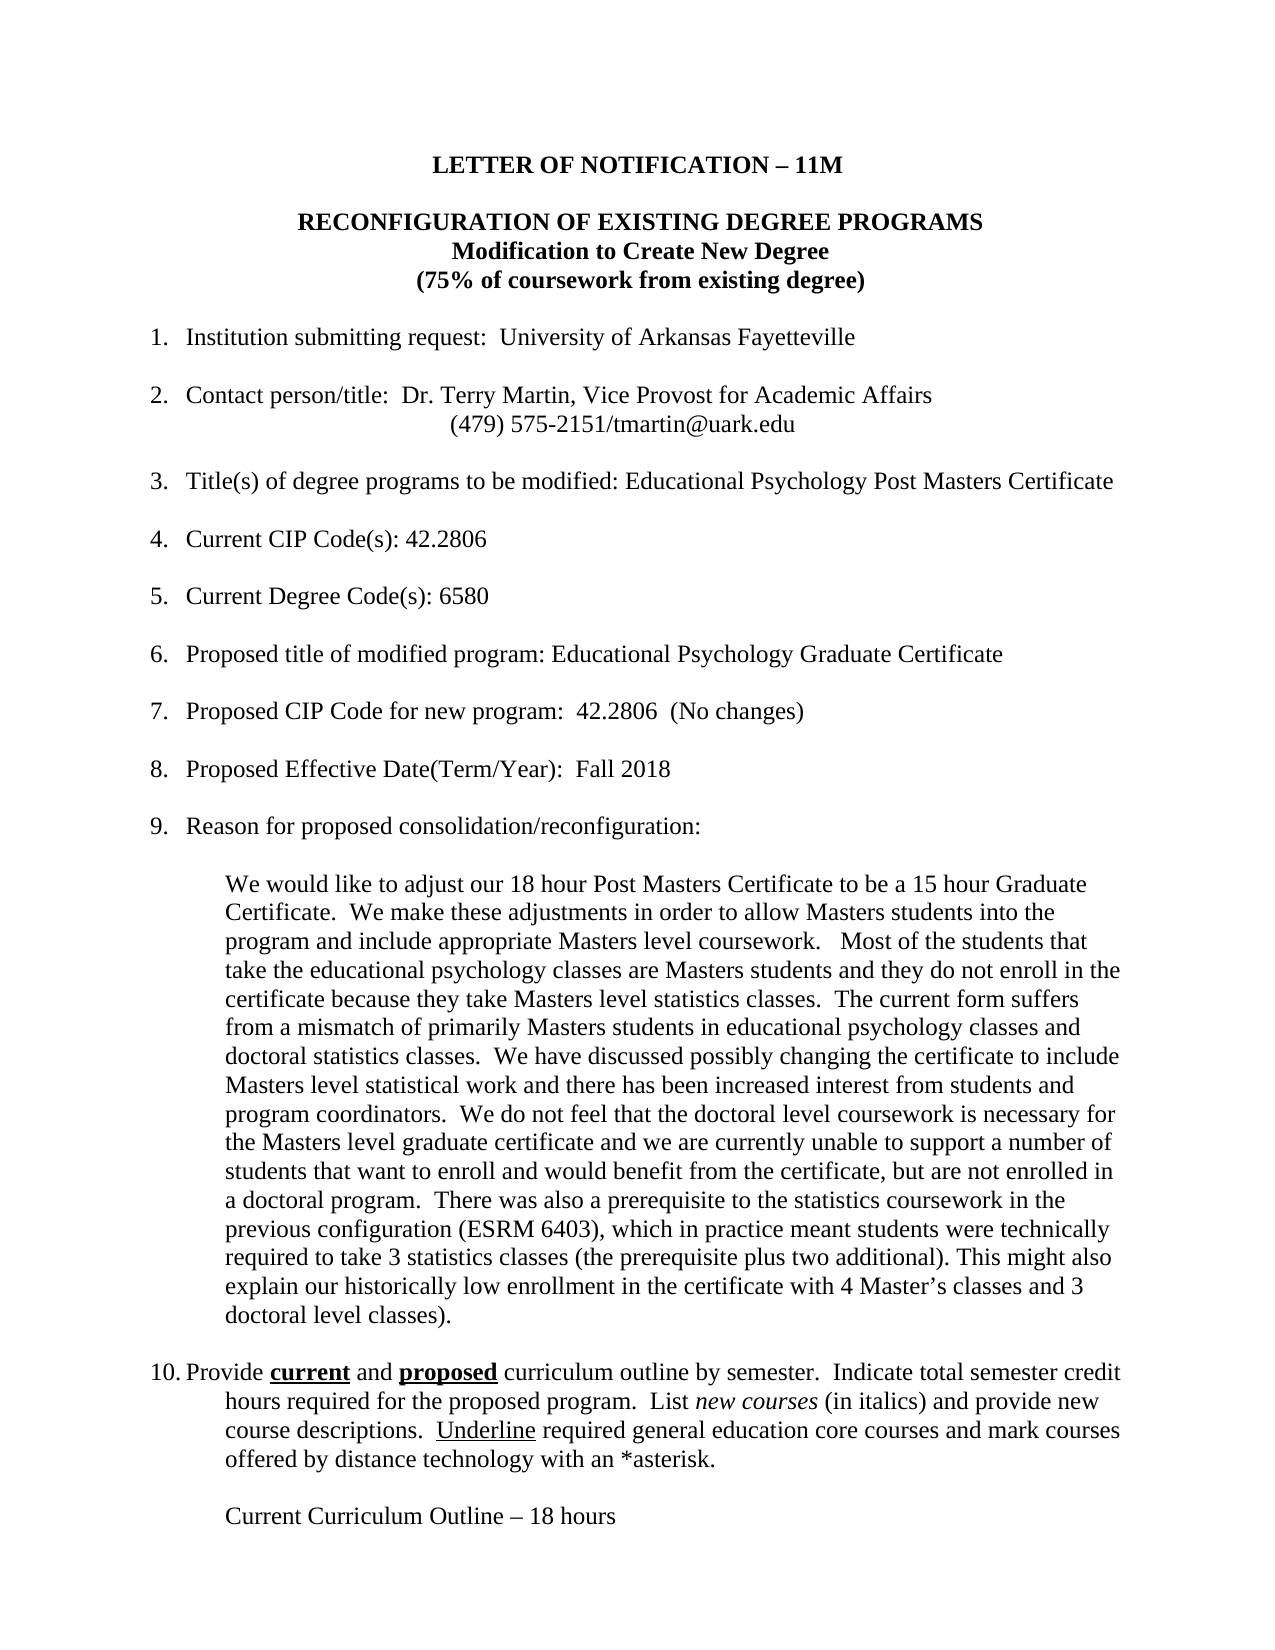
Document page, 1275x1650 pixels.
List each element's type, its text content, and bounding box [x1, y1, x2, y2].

text Current Curriculum Outline – 18 hours [225, 1501, 1125, 1530]
list Proposed title of modified program: Educational Psychology Graduate Certificate [150, 639, 1125, 667]
text We would like to adjust our 18 hour Post Masters Certificate to be a 15 hour Graduate Certificate. We make these adjustments in order to allow Masters students into the program and include appropriate Masters level coursework. Most of the students that take the educational psychology classes are Masters students and they do not enroll in the certificate because they take Masters level statistics classes. The current form suffers from a mismatch of primarily Masters students in educational psychology classes and doctoral statistics classes. We have discussed possibly changing the certificate to include Masters level statistical work and there has been increased interest from students and program coordinators. We do not feel that the doctoral level coursework is necessary for the Masters level graduate certificate and we are currently unable to support a number of students that want to enroll and would benefit from the certificate, but are not enrolled in a doctoral program. There was also a prerequisite to the statistics coursework in the previous configuration (ESRM 6403), which in practice meant students were technically required to take 3 statistics classes (the prerequisite plus two additional). This might also explain our historically low enrollment in the certificate with 4 Master’s classes and 3 doctoral level classes). [225, 869, 1125, 1329]
list Current CIP Code(s): 42.2806 [150, 524, 1125, 552]
list Provide current and proposed curriculum outline by semester. Indicate total semester credit hours required for the proposed program. List new courses (in italics) and provide new course descriptions. Underline required general education core courses and mark courses offered by distance technology with an *asterisk. [150, 1357, 1125, 1472]
list Reason for proposed consolidation/reconfiguration: [150, 811, 1125, 840]
text RECONFIGURATION OF EXISTING DEGREE PROGRAMS [156, 207, 1125, 236]
text LETTER OF NOTIFICATION – 11M [150, 150, 1125, 179]
list Institution submitting request: University of Arkansas Fayetteville [150, 322, 1125, 351]
list Contact person/title: Dr. Terry Martin, Vice Provost for Academic Affairs [150, 380, 1125, 409]
list Current Degree Code(s): 6580 [150, 581, 1125, 610]
text (479) 575-2151/tmartin@uark.edu [150, 409, 1125, 437]
text (75% of coursework from existing degree) [156, 265, 1125, 294]
list Proposed Effective Date(Term/Year): Fall 2018 [150, 754, 1125, 782]
list Title(s) of degree programs to be modified: Educational Psychology Post Masters Certificate [150, 466, 1125, 495]
text Modification to Create New Degree [156, 236, 1125, 265]
list Proposed CIP Code for new program: 42.2806 (No changes) [150, 696, 1125, 725]
